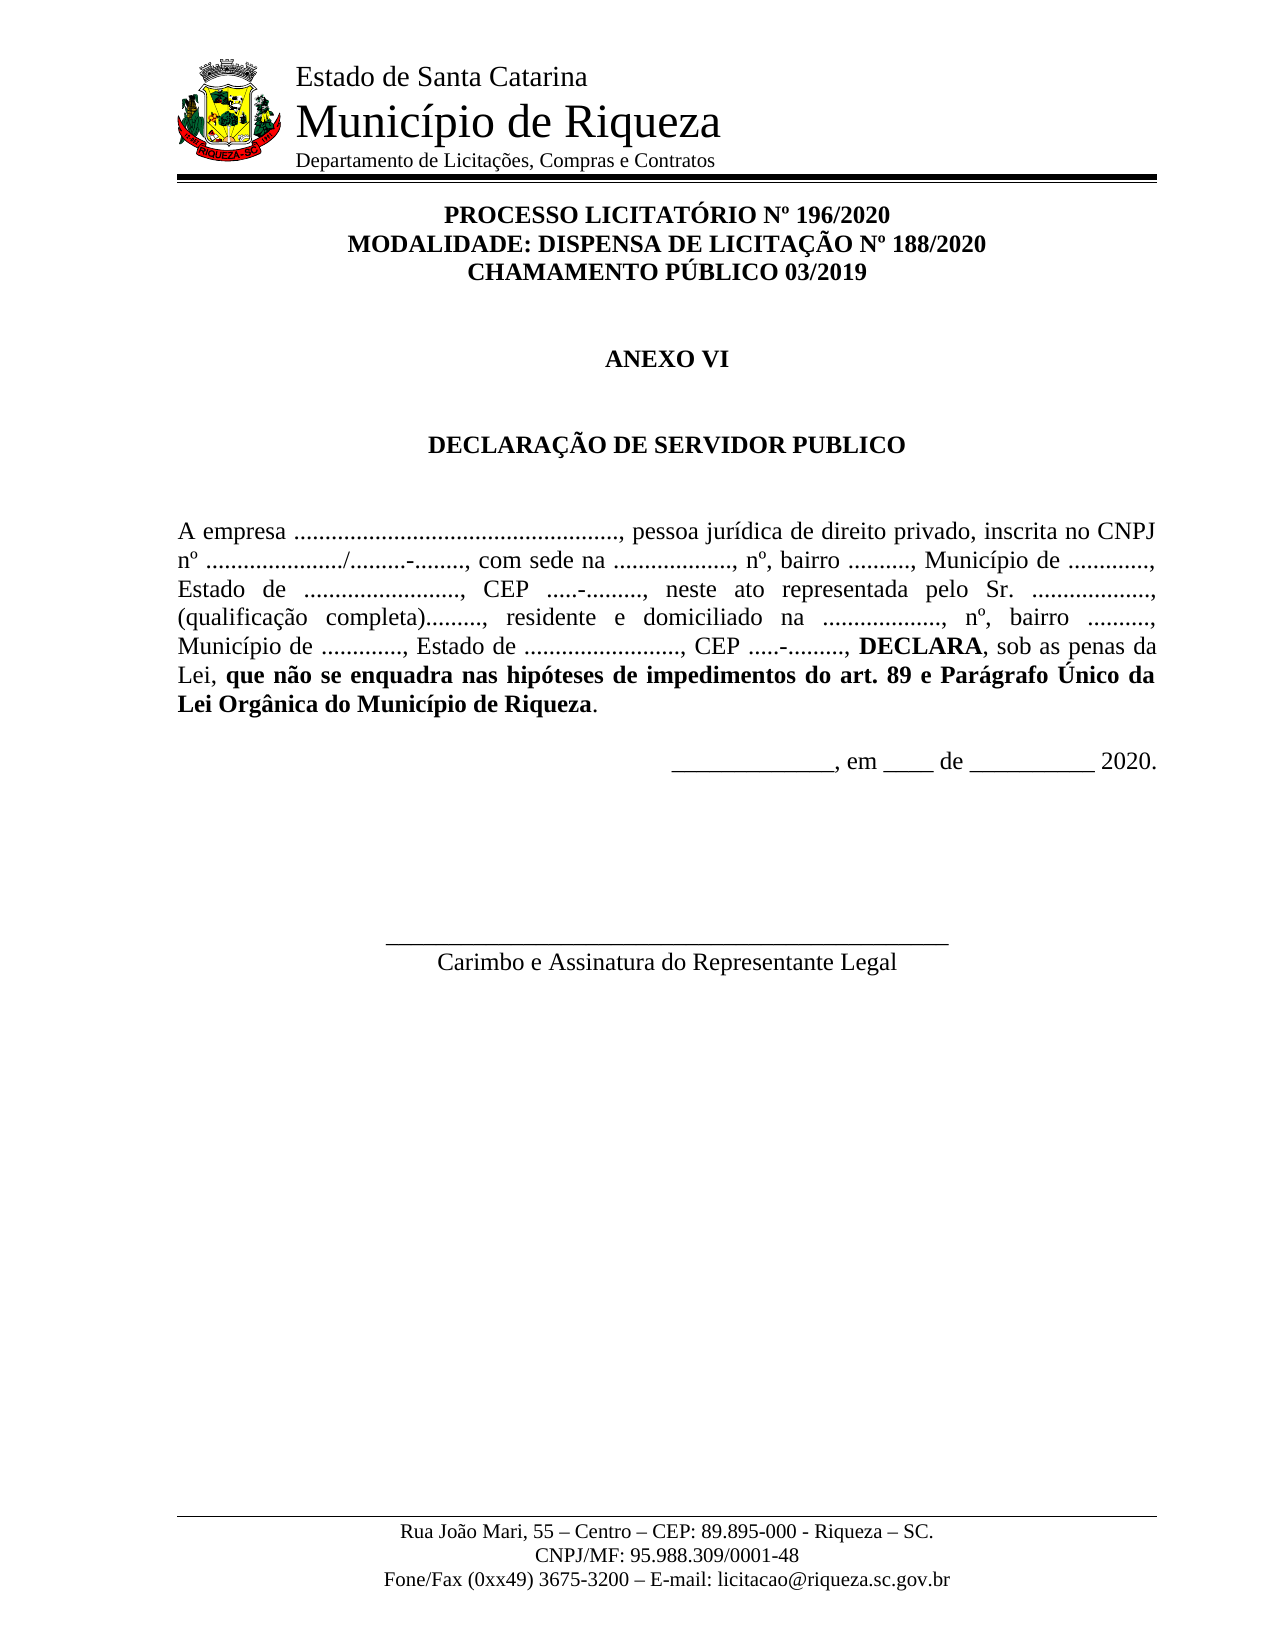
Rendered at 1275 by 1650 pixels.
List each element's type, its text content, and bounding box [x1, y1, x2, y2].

text _____________, em ____ de __________ 2020. [177, 746, 1157, 775]
text Carimbo e Assinatura do Representante Legal [177, 947, 1157, 976]
text A empresa ...................................................., pessoa jurídica de direito privado, inscrita no CNPJ nº ....................../.........-........, com sede na ..................., nº, bairro .........., Município de ............., Estado de ........................., CEP .....-........., neste ato representada pelo Sr. ..................., (qualificação completa)........., residente e domiciliado na ..................., nº, bairro .........., Município de ............., Estado de ........................., CEP .....-........., DECLARA, sob as penas da Lei, que não se enquadra nas hipóteses de impedimentos do art. 89 e Parágrafo Único da Lei Orgânica do Município de Riqueza. [177, 516, 1157, 717]
text PROCESSO LICITATÓRIO Nº 196/2020 [177, 200, 1157, 229]
text CHAMAMENTO PÚBLICO 03/2019 [177, 257, 1157, 286]
text ANEXO VI [177, 344, 1157, 372]
text _____________________________________________ [177, 919, 1157, 947]
text MODALIDADE: DISPENSA DE LICITAÇÃO Nº 188/2020 [177, 229, 1157, 257]
text DECLARAÇÃO DE SERVIDOR PUBLICO [177, 430, 1157, 459]
